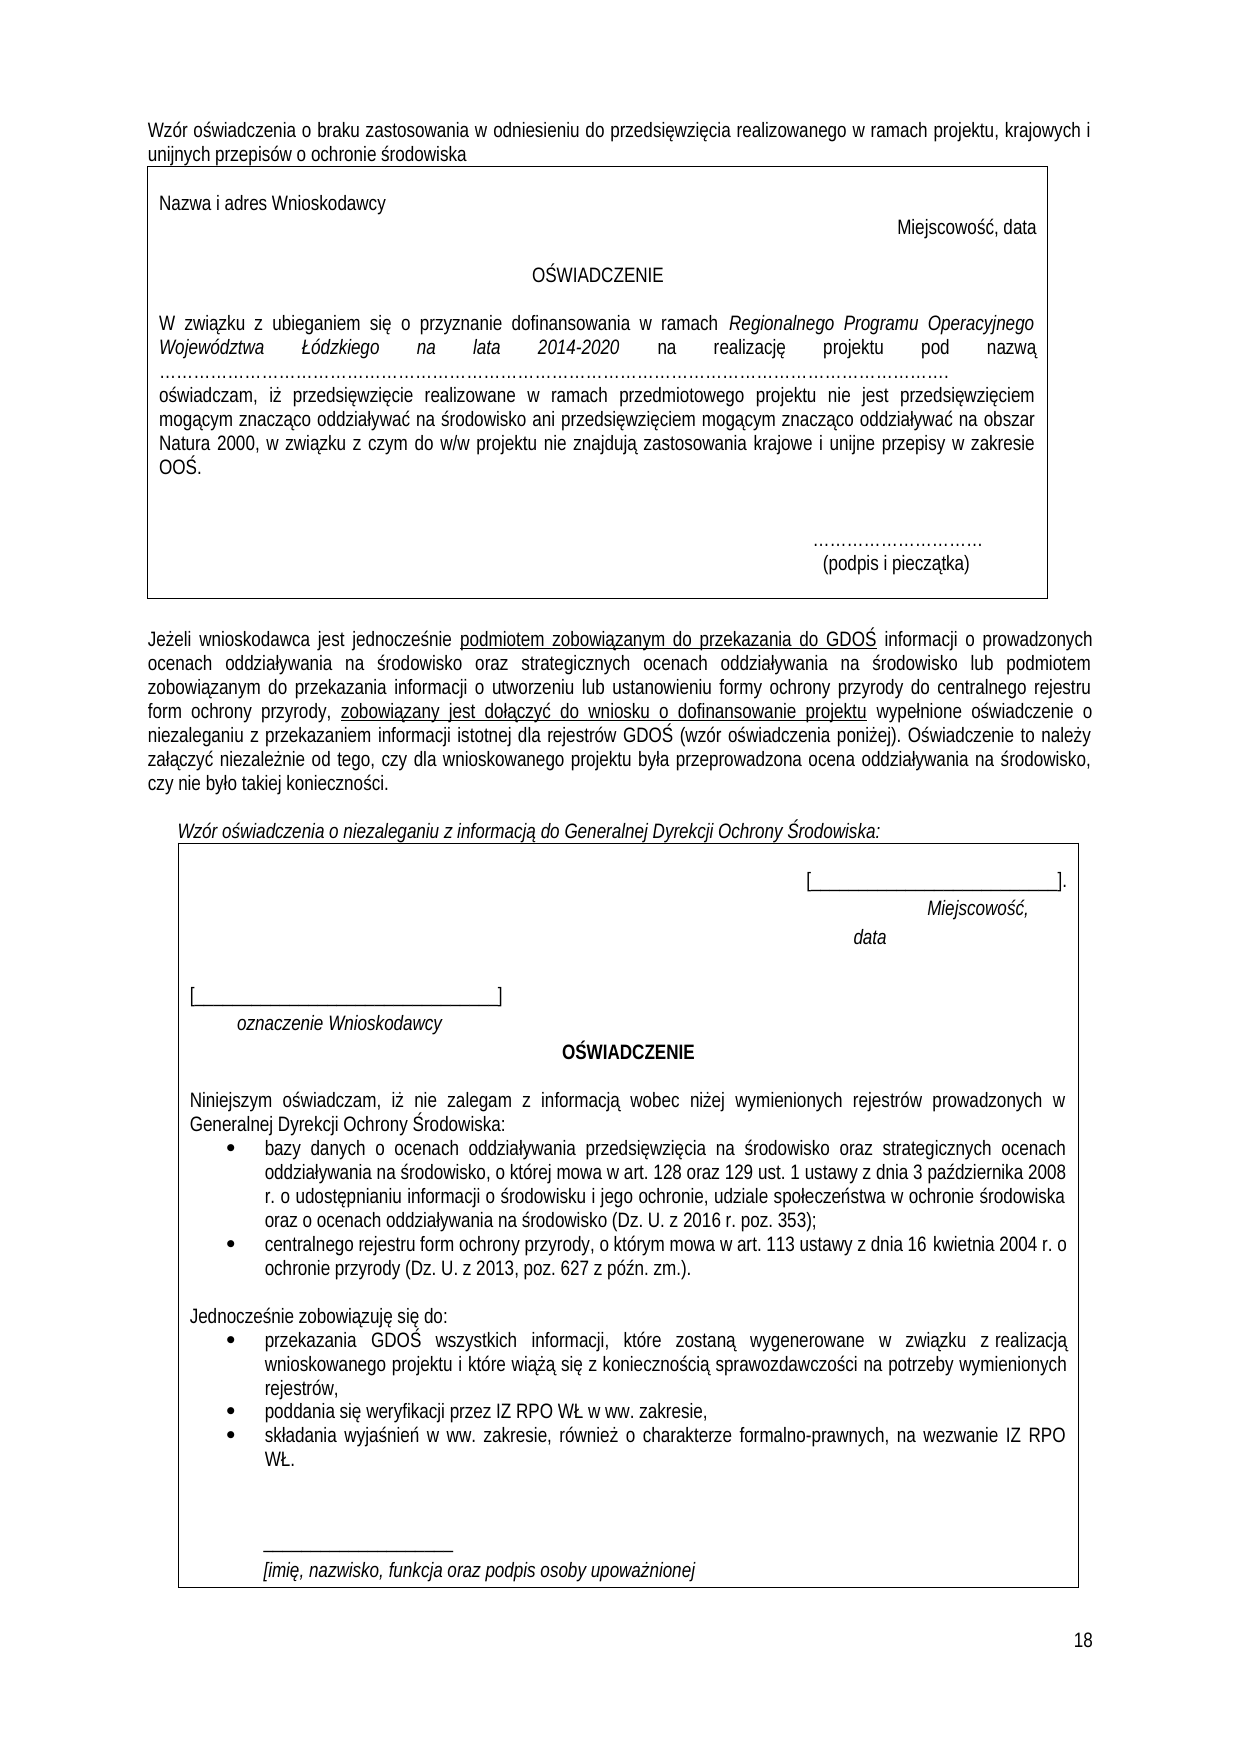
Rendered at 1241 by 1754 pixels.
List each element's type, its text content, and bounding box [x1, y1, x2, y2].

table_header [179, 844, 1078, 1587]
text Wzór oświadczenia o braku zastosowania w odniesieniu do przedsięwzięcia realizowanego w ramach projektu, krajowych i unijnych przepisów o ochronie środowiska [148, 118, 1093, 166]
text Wzór oświadczenia o niezaleganiu z informacją do Generalnej Dyrekcji Ochrony Środowiska: [177, 818, 1093, 842]
table_header Nazwa i adres Wnioskodawcy Miejscowość, data OŚWIADCZENIE W związku z ubieganiem się o przyznanie dofinansowania w ramach Regionalnego Programu Operacyjnego Województwa Łódzkiego na lata 2014-2020 na realizację projektu pod nazwą …………………………………………………………………………………………………………………………. oświadczam, iż przedsięwzięcie realizowane w ramach przedmiotowego projektu nie jest przedsięwzięciem mogącym znacząco oddziaływać na środowisko ani przedsięwzięciem mogącym znacząco oddziaływać na obszar Natura 2000, w związku z czym do w/w projektu nie znajdują zastosowania krajowe i unijne przepisy w zakresie OOŚ. ………………………… (podpis i pieczątka) [148, 167, 1047, 598]
text Jeżeli wnioskodawca jest jednocześnie podmiotem zobowiązanym do przekazania do GDOŚ informacji o prowadzonych ocenach oddziaływania na środowisko oraz strategicznych ocenach oddziaływania na środowisko lub podmiotem zobowiązanym do przekazania informacji o utworzeniu lub ustanowieniu formy ochrony przyrody do centralnego rejestru form ochrony przyrody, zobowiązany jest dołączyć do wniosku o dofinansowanie projektu wypełnione oświadczenie o niezaleganiu z przekazaniem informacji istotnej dla rejestrów GDOŚ (wzór oświadczenia poniżej). Oświadczenie to należy załączyć niezależnie od tego, czy dla wnioskowanego projektu była przeprowadzona ocena oddziaływania na środowisko, czy nie było takiej konieczności. [148, 627, 1093, 794]
